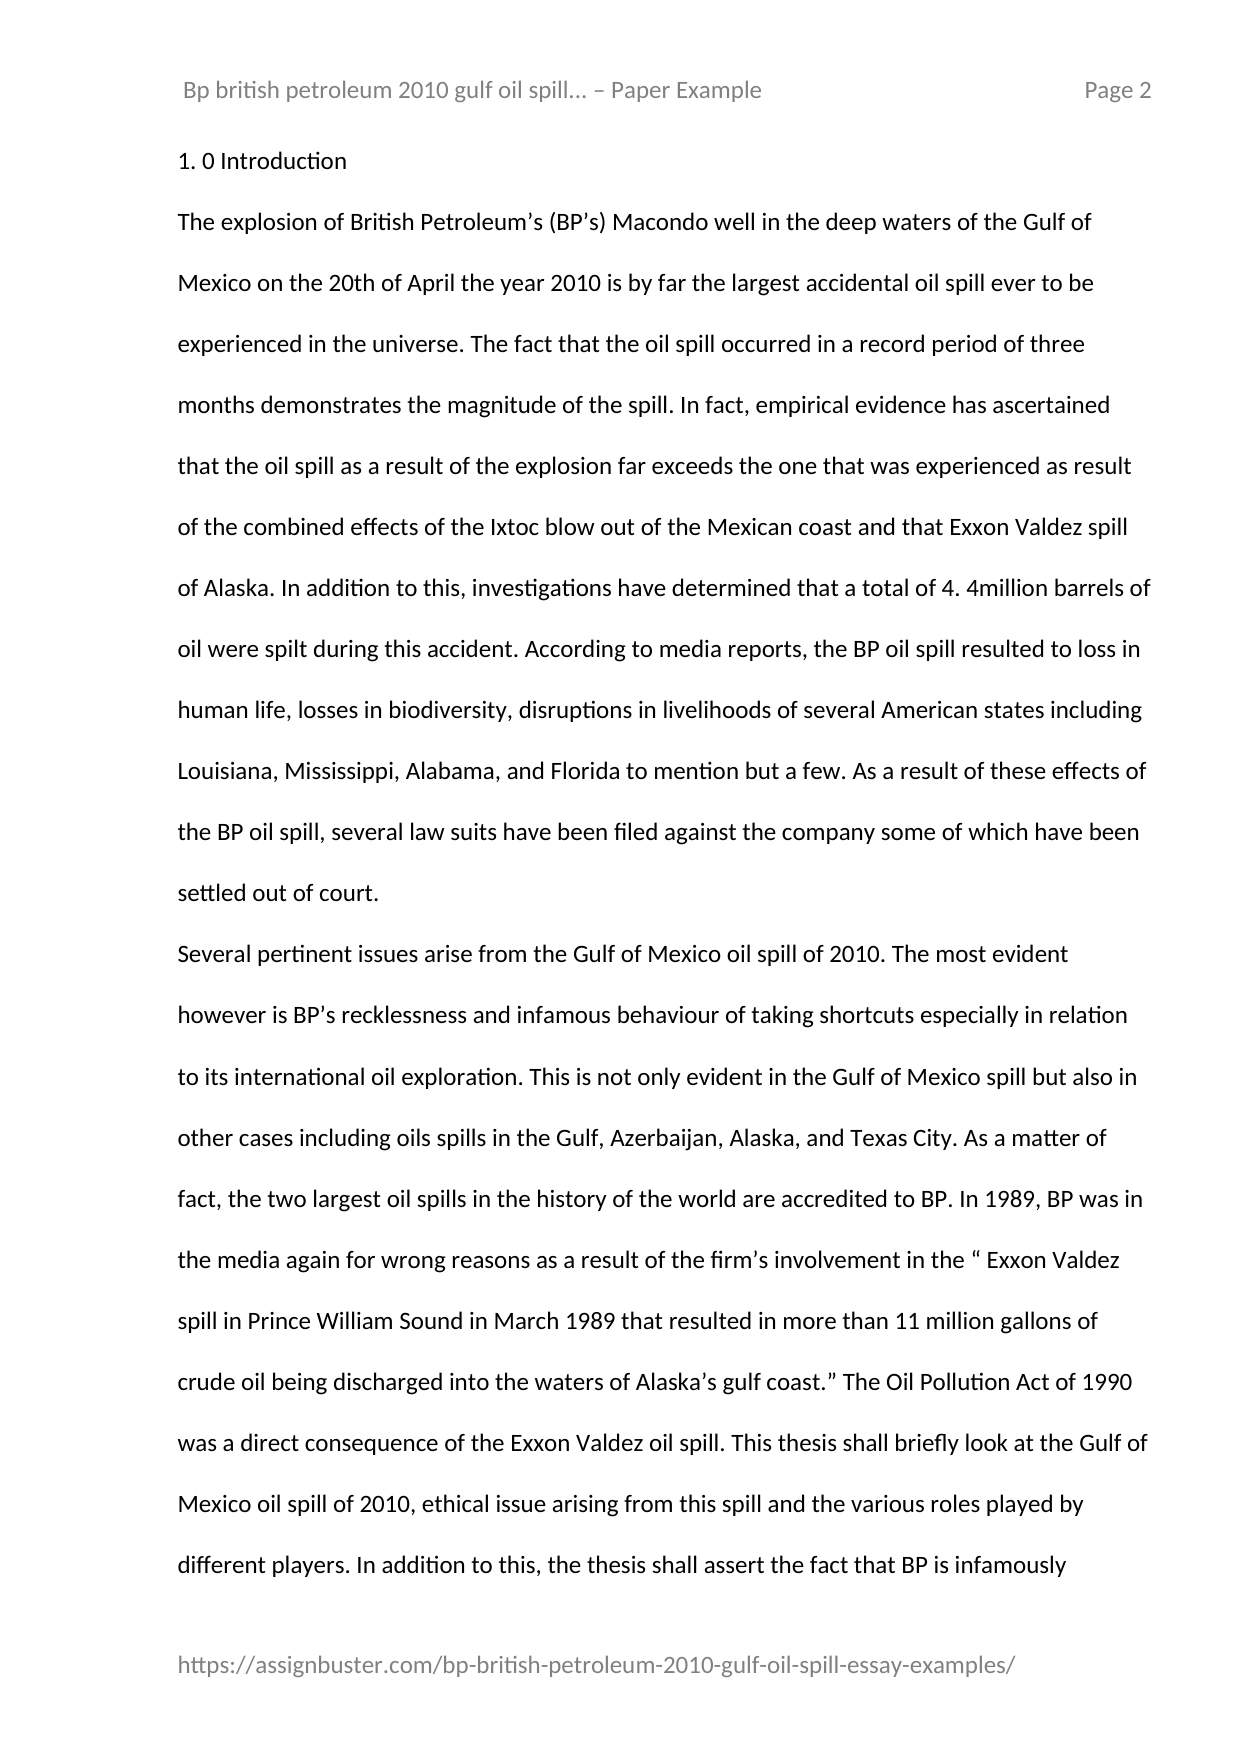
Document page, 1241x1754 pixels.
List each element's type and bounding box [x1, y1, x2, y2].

text [177, 145, 1152, 1579]
